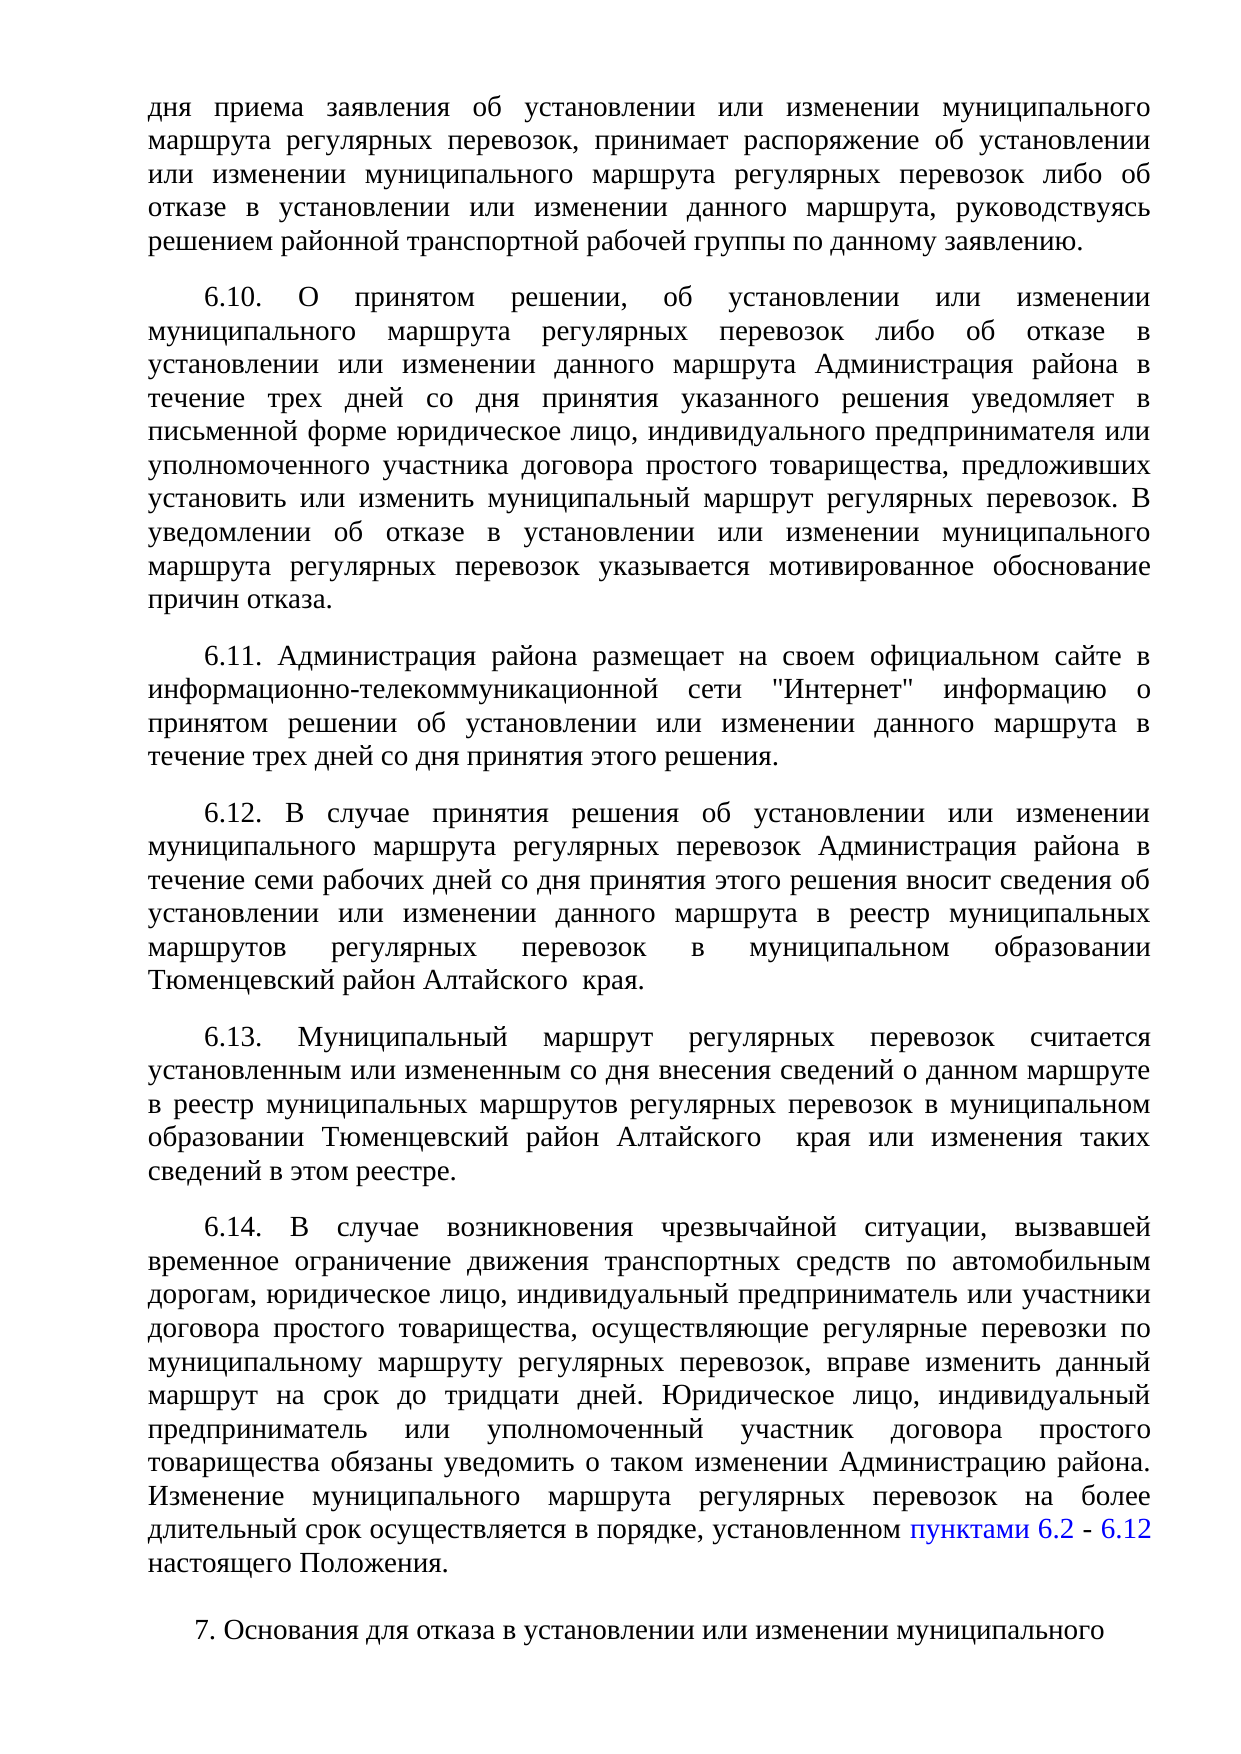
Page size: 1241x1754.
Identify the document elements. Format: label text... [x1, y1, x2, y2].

text 6.11. Администрация района размещает на своем официальном сайте в информационно-телекоммуникационной сети "Интернет" информацию о принятом решении об установлении или изменении данного маршрута в течение трех дней со дня принятия этого решения. [148, 638, 1152, 772]
text 6.12. В случае принятия решения об установлении или изменении муниципального маршрута регулярных перевозок Администрация района в течение семи рабочих дней со дня принятия этого решения вносит сведения об установлении или изменении данного маршрута в реестр муниципальных маршрутов регулярных перевозок в муниципальном образовании Тюменцевский район Алтайского края. [148, 795, 1152, 996]
text 6.13. Муниципальный маршрут регулярных перевозок считается установленным или измененным со дня внесения сведений о данном маршруте в реестр муниципальных маршрутов регулярных перевозок в муниципальном образовании Тюменцевский район Алтайского края или изменения таких сведений в этом реестре. [148, 1019, 1152, 1187]
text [148, 89, 1152, 256]
text 6.14. В случае возникновения чрезвычайной ситуации, вызвавшей временное ограничение движения транспортных средств по автомобильным дорогам, юридическое лицо, индивидуальный предприниматель или участники договора простого товарищества, осуществляющие регулярные перевозки по муниципальному маршруту регулярных перевозок, вправе изменить данный маршрут на срок до тридцати дней. Юридическое лицо, индивидуальный предприниматель или уполномоченный участник договора простого товарищества обязаны уведомить о таком изменении Администрацию района. Изменение муниципального маршрута регулярных перевозок на более длительный срок осуществляется в порядке, установленном пунктами 6.2 - 6.12 настоящего Положения. [148, 1209, 1152, 1578]
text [148, 1612, 1152, 1646]
text 6.10. О принятом решении, об установлении или изменении муниципального маршрута регулярных перевозок либо об отказе в установлении или изменении данного маршрута Администрация района в течение трех дней со дня принятия указанного решения уведомляет в письменной форме юридическое лицо, индивидуального предпринимателя или уполномоченного участника договора простого товарищества, предложивших установить или изменить муниципальный маршрут регулярных перевозок. В уведомлении об отказе в установлении или изменении муниципального маршрута регулярных перевозок указывается мотивированное обоснование причин отказа. [148, 279, 1152, 615]
